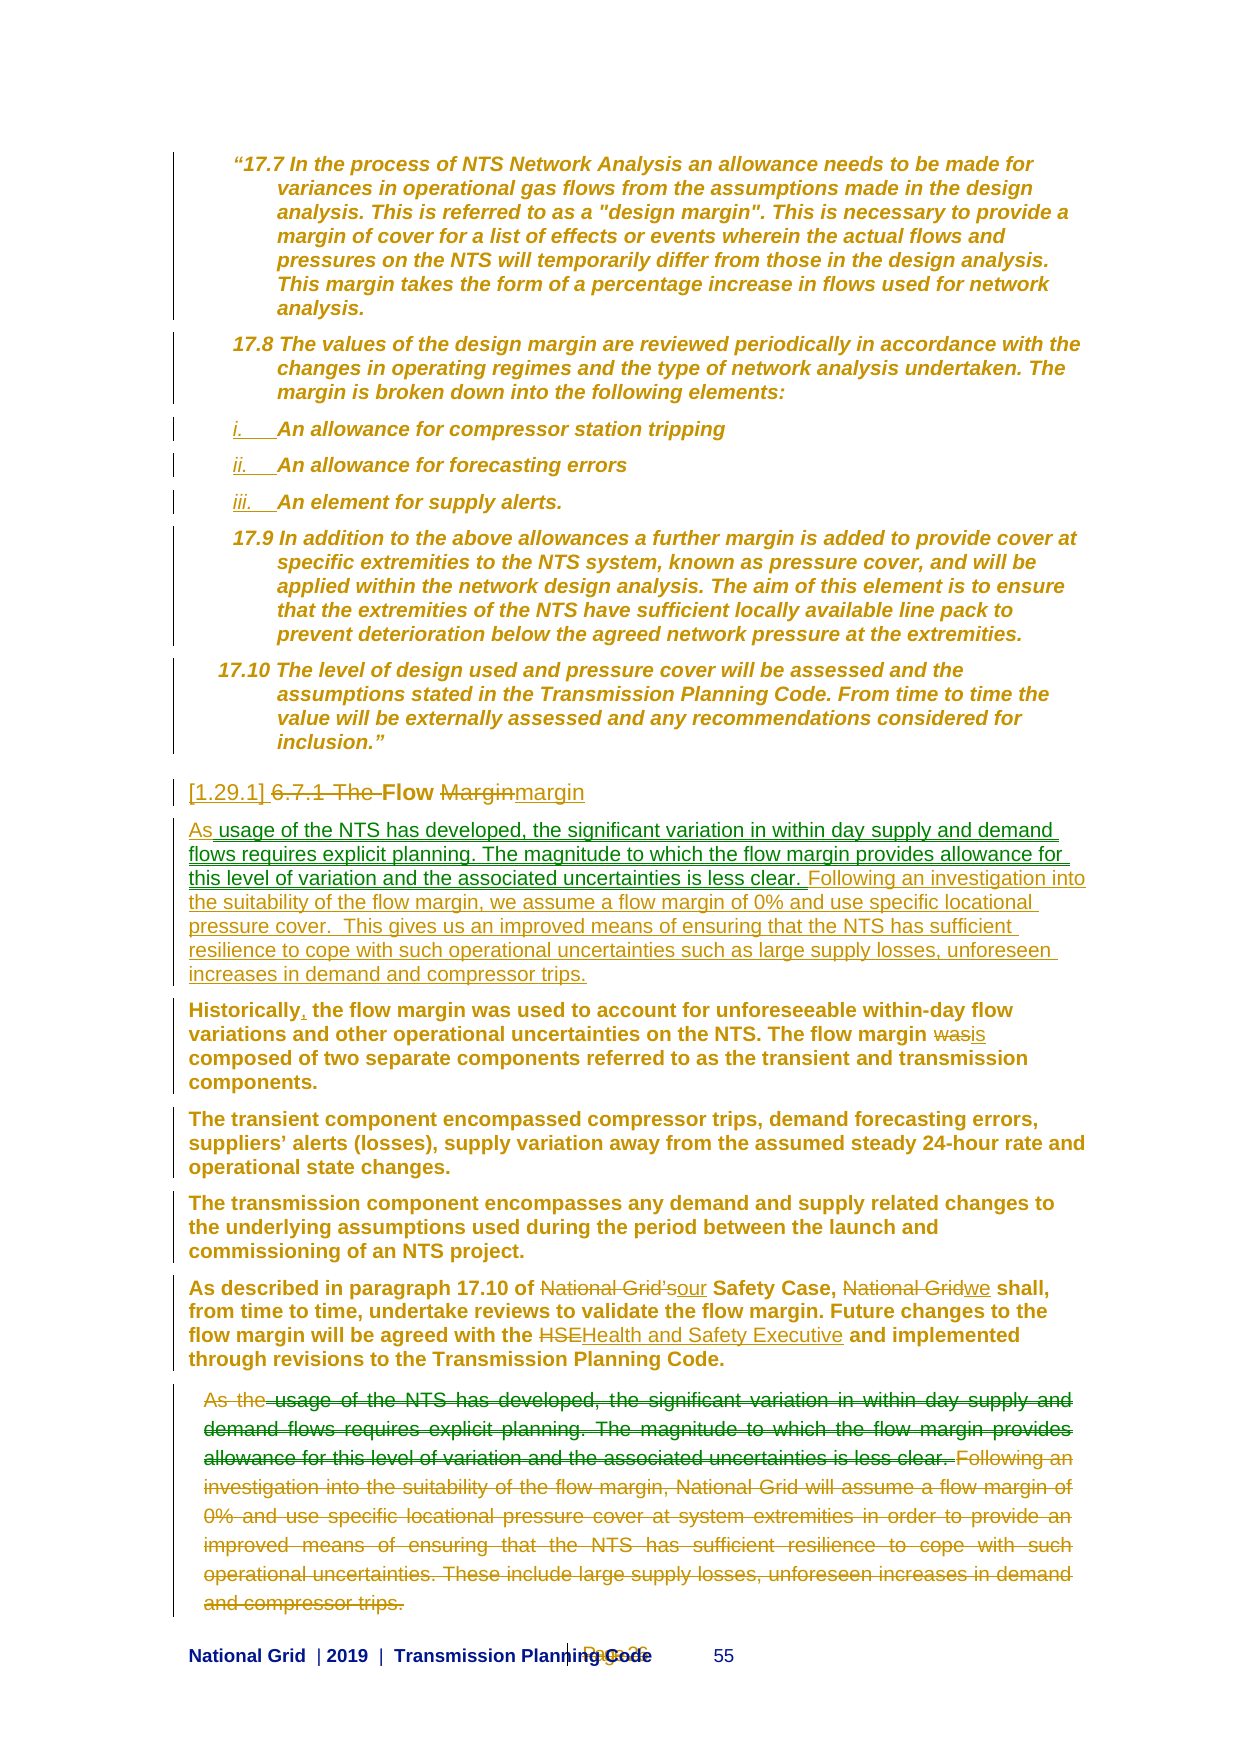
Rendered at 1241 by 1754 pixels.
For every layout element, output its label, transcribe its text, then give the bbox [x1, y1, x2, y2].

text The transient component encompassed compressor trips, demand forecasting errors, suppliers’ alerts (losses), supply variation away from the assumed steady 24-hour rate and operational state changes. [188, 1107, 1088, 1178]
text 17.8 The values of the design margin are reviewed periodically in accordance with the changes in operating regimes and the type of network analysis undertaken. The margin is broken down into the following elements: [233, 332, 1088, 404]
list An element for supply alerts. [233, 489, 1088, 513]
text Historically the flow margin was used to account for unforeseeable within-day flow variations and other operational uncertainties on the NTS. The flow margin composed of two separate components referred to as the transient and transmission components. [188, 998, 1088, 1094]
text 17.10 The level of design used and pressure cover will be assessed and the assumptions stated in the Transmission Planning Code. From time to time the value will be externally assessed and any recommendations considered for inclusion.” [218, 658, 1088, 754]
text As described in paragraph 17.10 of Safety Case, shall, from time to time, undertake reviews to validate the flow margin. Future changes to the flow margin will be agreed with the and implemented through revisions to the Transmission Planning Code. [188, 1275, 1088, 1371]
text “17.7 In the process of NTS Network Analysis an allowance needs to be made for variances in operational gas flows from the assumptions made in the design analysis. This is referred to as a "design margin". This is necessary to provide a margin of cover for a list of effects or events wherein the actual flows and pressures on the NTS will temporarily differ from those in the design analysis. This margin takes the form of a percentage increase in flows used for network analysis. [233, 152, 1088, 320]
text 17.9 In addition to the above allowances a further margin is added to provide cover at specific extremities to the NTS system, known as pressure cover, and will be applied within the network design analysis. The aim of this element is to ensure that the extremities of the NTS have sufficient locally available line pack to prevent deterioration below the agreed network pressure at the extremities. [233, 526, 1088, 646]
list An allowance for forecasting errors [233, 453, 1088, 477]
text The transmission component encompasses any demand and supply related changes to the underlying assumptions used during the period between the launch and commissioning of an NTS project. [188, 1191, 1088, 1263]
list An allowance for compressor station tripping [233, 417, 1088, 441]
subtitle Flow [188, 779, 1088, 806]
